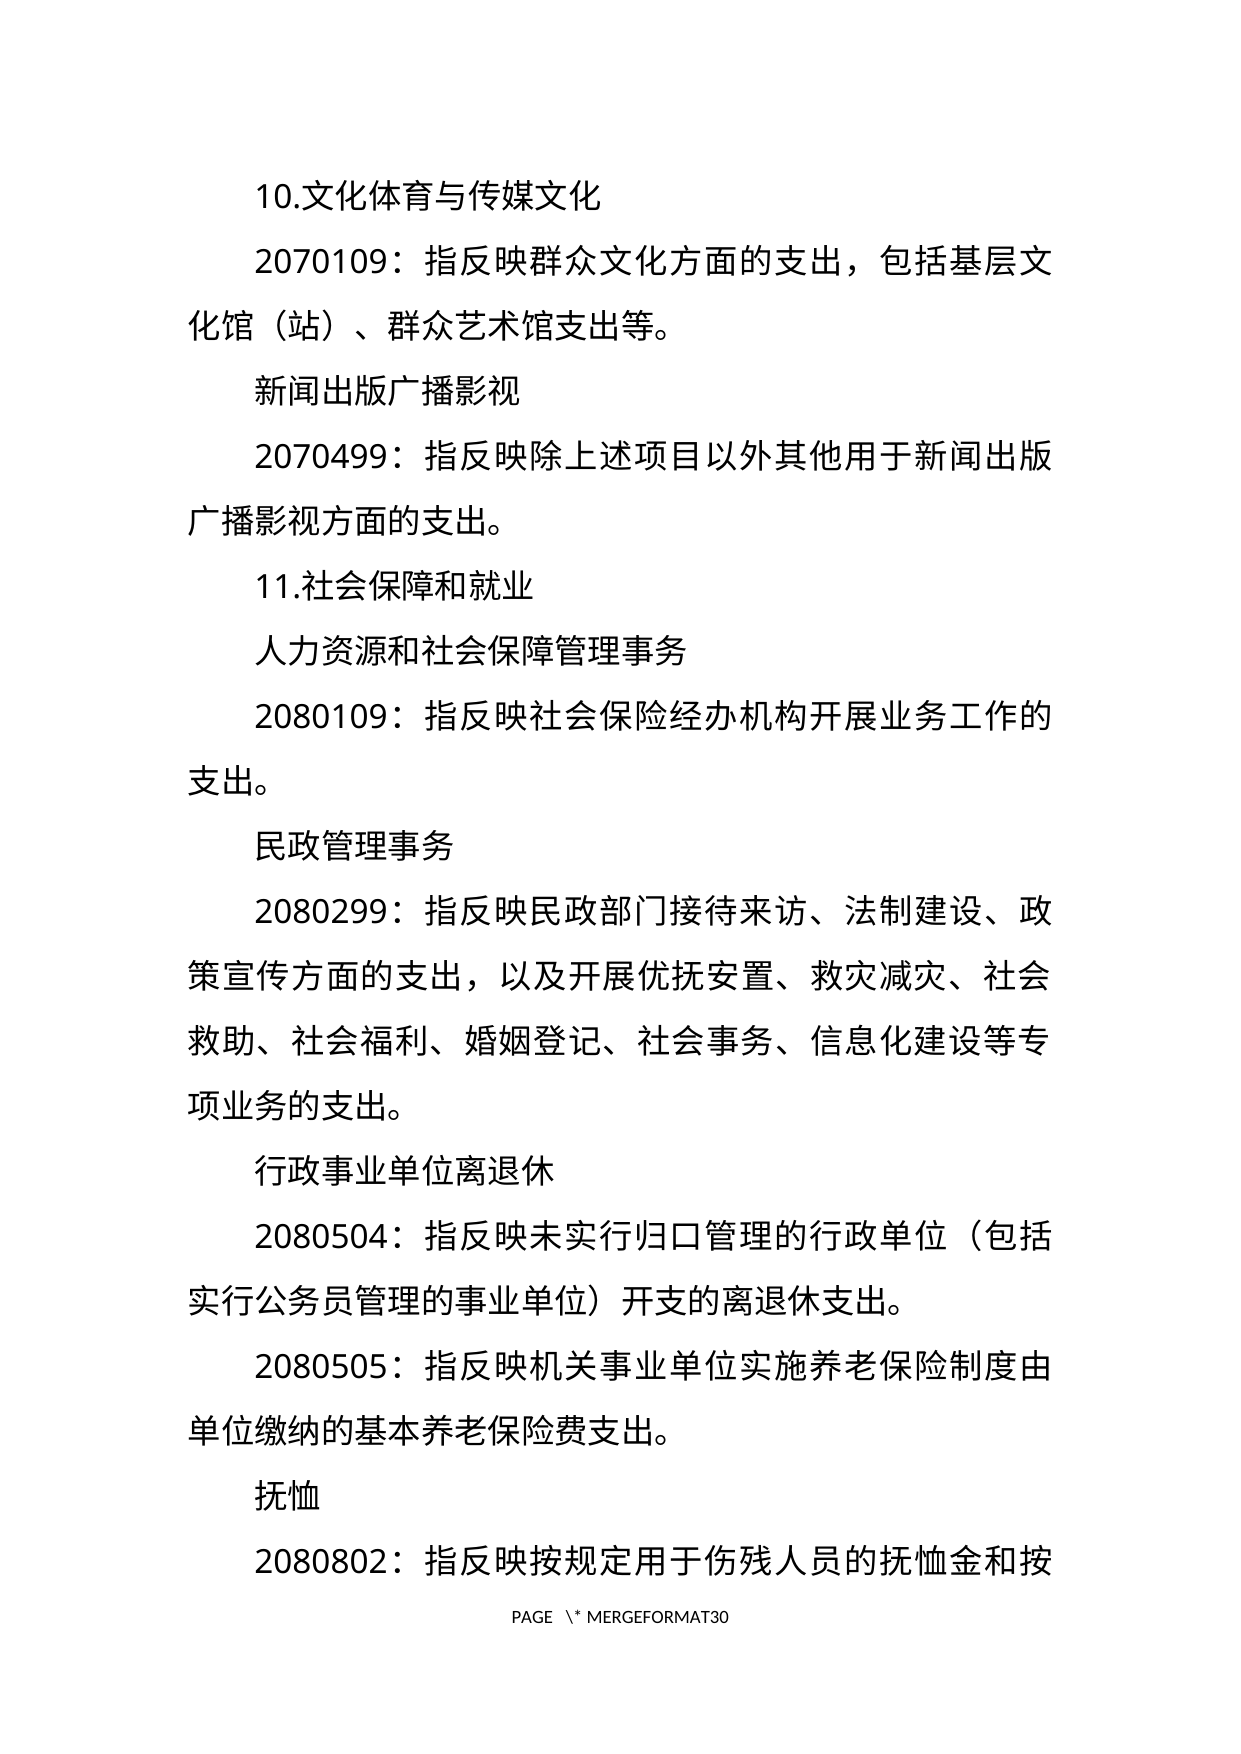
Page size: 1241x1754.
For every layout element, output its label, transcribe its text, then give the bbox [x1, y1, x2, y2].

text 11.社会保障和就业 [187, 552, 1053, 617]
text 2080504：指反映未实行归口管理的行政单位（包括实行公务员管理的事业单位）开支的离退休支出。 [187, 1202, 1053, 1332]
text 新闻出版广播影视 [187, 357, 1053, 422]
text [187, 1527, 1053, 1592]
text 人力资源和社会保障管理事务 [187, 617, 1053, 682]
text 行政事业单位离退休 [187, 1137, 1053, 1202]
text 2080505：指反映机关事业单位实施养老保险制度由单位缴纳的基本养老保险费支出。 [187, 1332, 1053, 1462]
text 2080299：指反映民政部门接待来访、法制建设、政策宣传方面的支出，以及开展优抚安置、救灾减灾、社会救助、社会福利、婚姻登记、社会事务、信息化建设等专项业务的支出。 [187, 877, 1053, 1137]
text 10.文化体育与传媒文化 [187, 162, 1053, 227]
text 2080109：指反映社会保险经办机构开展业务工作的支出。 [187, 682, 1053, 812]
text 2070109：指反映群众文化方面的支出，包括基层文化馆（站）、群众艺术馆支出等。 [187, 227, 1053, 357]
text 2070499：指反映除上述项目以外其他用于新闻出版广播影视方面的支出。 [187, 422, 1053, 552]
text 抚恤 [187, 1462, 1053, 1527]
text 民政管理事务 [187, 812, 1053, 877]
